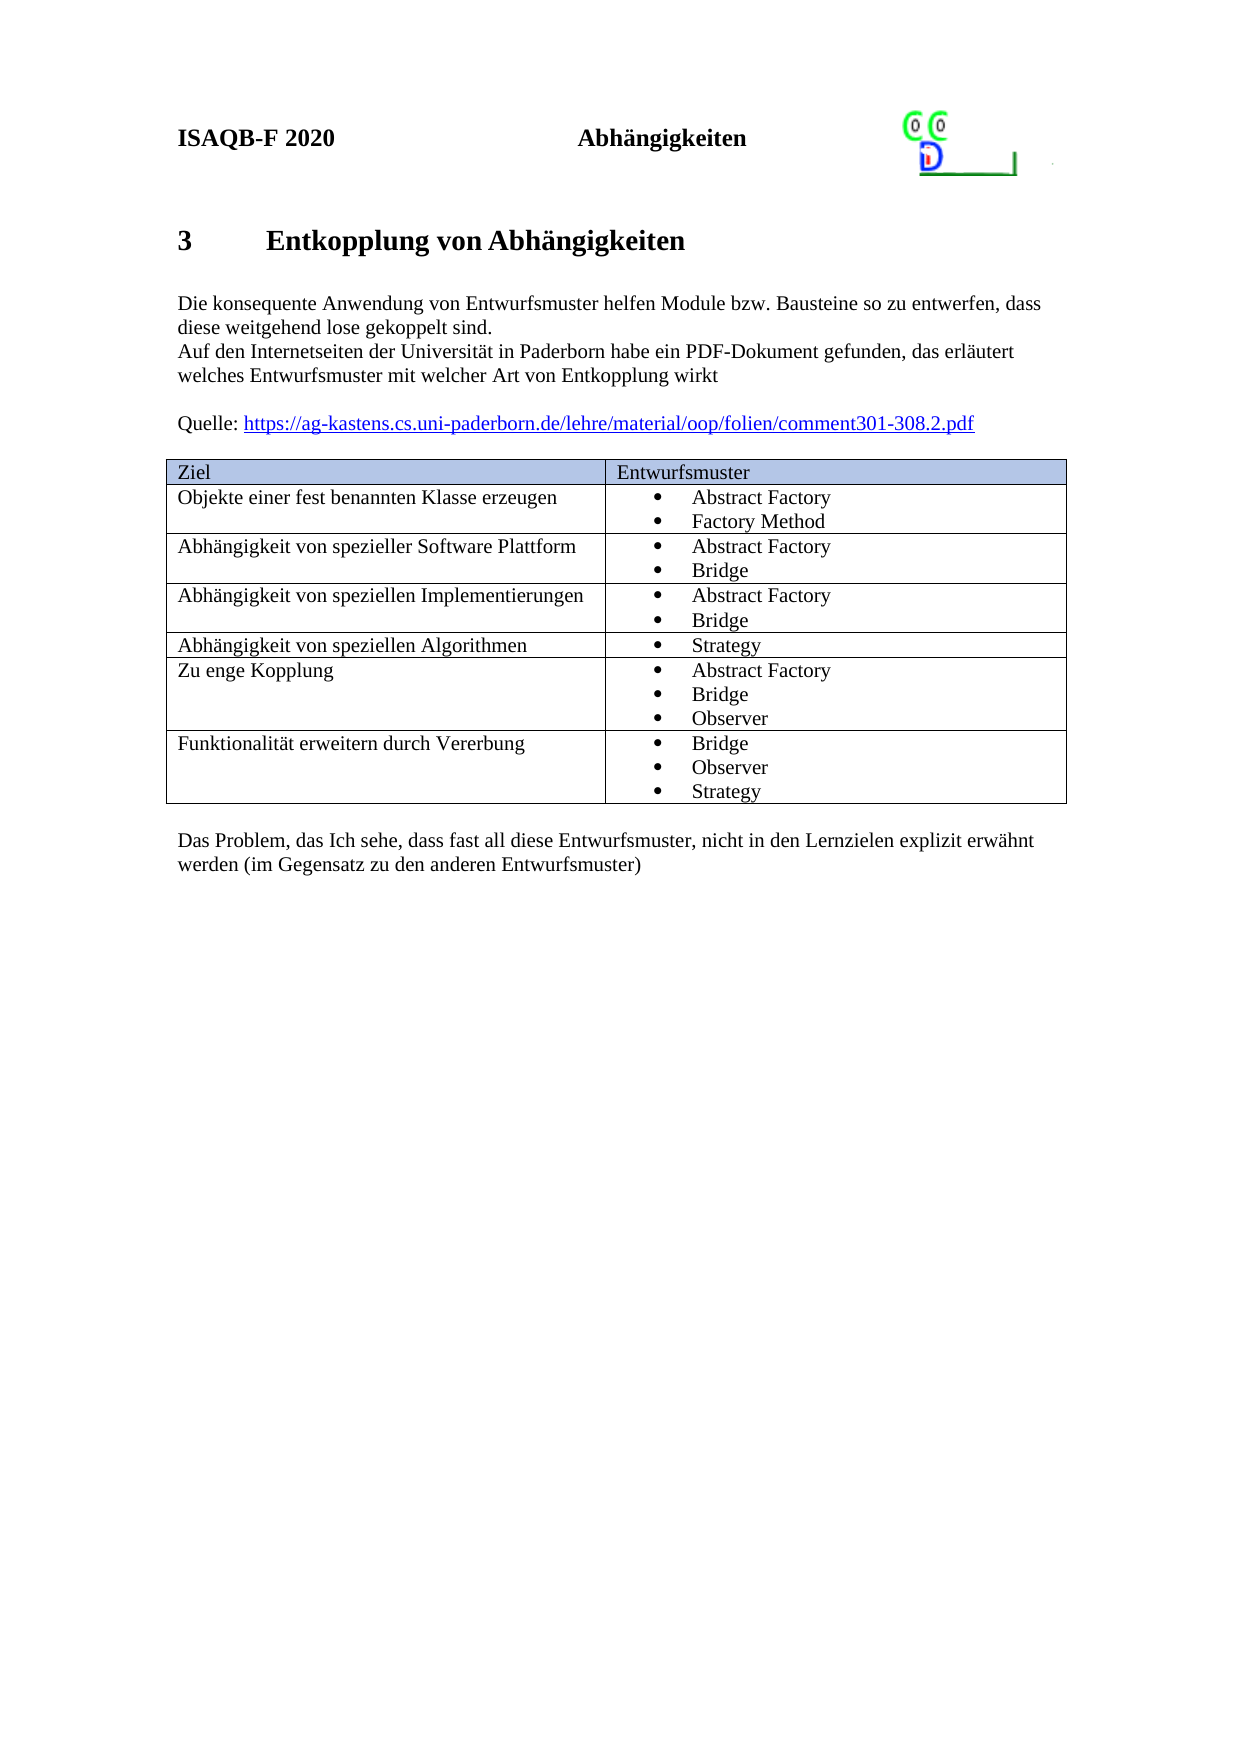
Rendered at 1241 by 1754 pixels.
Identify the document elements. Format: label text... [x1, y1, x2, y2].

table_cell Abhängigkeit von spezieller Software Plattform [167, 534, 605, 582]
table_header Entwurfsmuster [606, 460, 1066, 484]
table_cell Abstract Factory Bridge [606, 534, 1066, 582]
table_header Ziel [167, 460, 605, 484]
table_cell Abstract Factory Factory Method [606, 485, 1066, 533]
text Auf den Internetseiten der Universität in Paderborn habe ein PDF-Dokument gefunden, das erläutert welches Entwurfsmuster mit welcher Art von Entkopplung wirkt [177, 339, 1063, 387]
table_cell Abstract Factory Bridge [606, 584, 1066, 632]
table_cell Funktionalität erweitern durch Vererbung [167, 731, 605, 803]
table_cell Zu enge Kopplung [167, 658, 605, 730]
picture [890, 98, 1063, 176]
text Quelle: https://ag-kastens.cs.uni-paderborn.de/lehre/material/oop/folien/comment301-308.2.pdf [177, 411, 1063, 435]
table_cell Abhängigkeit von speziellen Algorithmen [167, 633, 605, 657]
table_cell Abhängigkeit von speziellen Implementierungen [167, 584, 605, 632]
text Die konsequente Anwendung von Entwurfsmuster helfen Module bzw. Bausteine so zu entwerfen, dass diese weitgehend lose gekoppelt sind. [177, 291, 1063, 339]
table_cell Objekte einer fest benannten Klasse erzeugen [167, 485, 605, 533]
table_cell Abstract Factory Bridge Observer [606, 658, 1066, 730]
subtitle Entkopplung von Abhängigkeiten [177, 223, 1063, 257]
text Das Problem, das Ich sehe, dass fast all diese Entwurfsmuster, nicht in den Lernzielen explizit erwähnt werden (im Gegensatz zu den anderen Entwurfsmuster) [177, 828, 1063, 876]
table_cell Strategy [606, 633, 1066, 657]
table_cell Bridge Observer Strategy [606, 731, 1066, 803]
